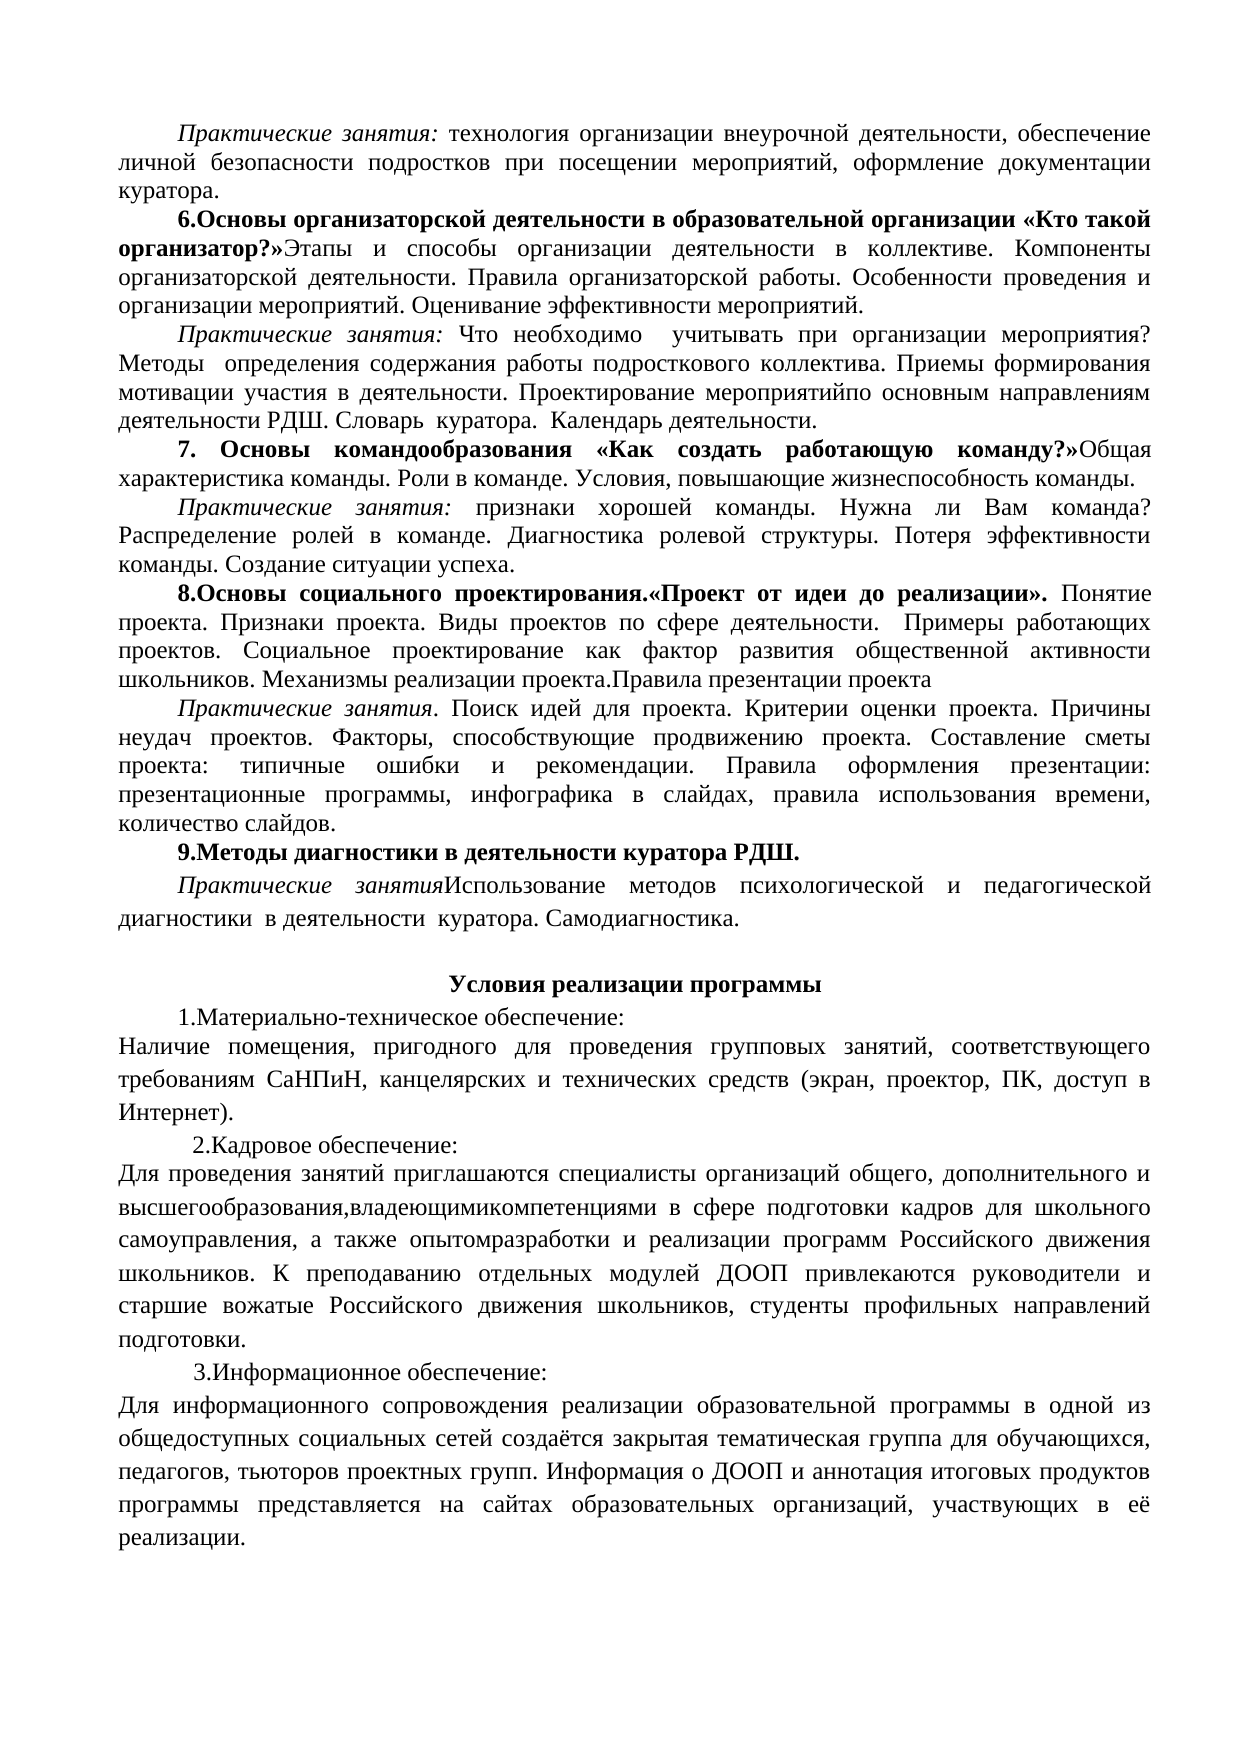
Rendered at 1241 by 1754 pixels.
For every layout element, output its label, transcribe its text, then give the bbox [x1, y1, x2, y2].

text 7. Основы командообразования «Как создать работающую команду?»Общая характеристика команды. Роли в команде. Условия, повышающие жизнеспособность команды. [118, 434, 1152, 492]
text 9.Методы диагностики в деятельности куратора РДШ. [118, 837, 1152, 866]
text 8.Основы социального проектирования.«Проект от идеи до реализации». Понятие проекта. Признаки проекта. Виды проектов по сфере деятельности. Примеры работающих проектов. Социальное проектирование как фактор развития общественной активности школьников. Механизмы реализации проекта.Правила презентации проекта [118, 578, 1152, 693]
list 3.Информационное обеспечение: [193, 1357, 1152, 1385]
text Для информационного сопровождения реализации образовательной программы в одной из общедоступных социальных сетей создаётся закрытая тематическая группа для обучающихся, педагогов, тьюторов проектных групп. Информация о ДООП и аннотация итоговых продуктов программы представляется на сайтах образовательных организаций, участвующих в её реализации. [118, 1390, 1152, 1551]
text Для проведения занятий приглашаются специалисты организаций общего, дополнительного и высшегообразования,владеющимикомпетенциями в сфере подготовки кадров для школьного самоуправления, а также опытомразработки и реализации программ Российского движения школьников. К преподаванию отдельных модулей ДООП привлекаются руководители и старшие вожатые Российского движения школьников, студенты профильных направлений подготовки. [118, 1158, 1152, 1352]
text Практические занятия: Что необходимо учитывать при организации мероприятия? Методы определения содержания работы подросткового коллектива. Приемы формирования мотивации участия в деятельности. Проектирование мероприятийпо основным направлениям деятельности РДШ. Словарь куратора. Календарь деятельности. [118, 319, 1152, 434]
list 2.Кадровое обеспечение: [192, 1130, 1152, 1158]
text 6.Основы организаторской деятельности в образовательной организации «Кто такой организатор?»Этапы и способы организации деятельности в коллективе. Компоненты организаторской деятельности. Правила организаторской работы. Особенности проведения и организации мероприятий. Оценивание эффективности мероприятий. [118, 204, 1152, 319]
text Практические занятия. Поиск идей для проекта. Критерии оценки проекта. Причины неудач проектов. Факторы, способствующие продвижению проекта. Составление сметы проекта: типичные ошибки и рекомендации. Правила оформления презентации: презентационные программы, инфографика в слайдах, правила использования времени, количество слайдов. [118, 693, 1152, 837]
text Практические занятия: признаки хорошей команды. Нужна ли Вам команда? Распределение ролей в команде. Диагностика ролевой структуры. Потеря эффективности команды. Создание ситуации успеха. [118, 492, 1152, 578]
text Наличие помещения, пригодного для проведения групповых занятий, соответствующего требованиям СаНПиН, канцелярских и технических средств (экран, проектор, ПК, доступ в Интернет). [118, 1031, 1152, 1126]
text Практические занятияИспользование методов психологической и педагогической диагностики в деятельности куратора. Самодиагностика. [118, 870, 1152, 932]
text Практические занятия: технология организации внеурочной деятельности, обеспечение личной безопасности подростков при посещении мероприятий, оформление документации куратора. [118, 118, 1152, 204]
list Условия реализации программы [118, 969, 1152, 998]
list 1.Материально-техническое обеспечение: [177, 1002, 1152, 1031]
